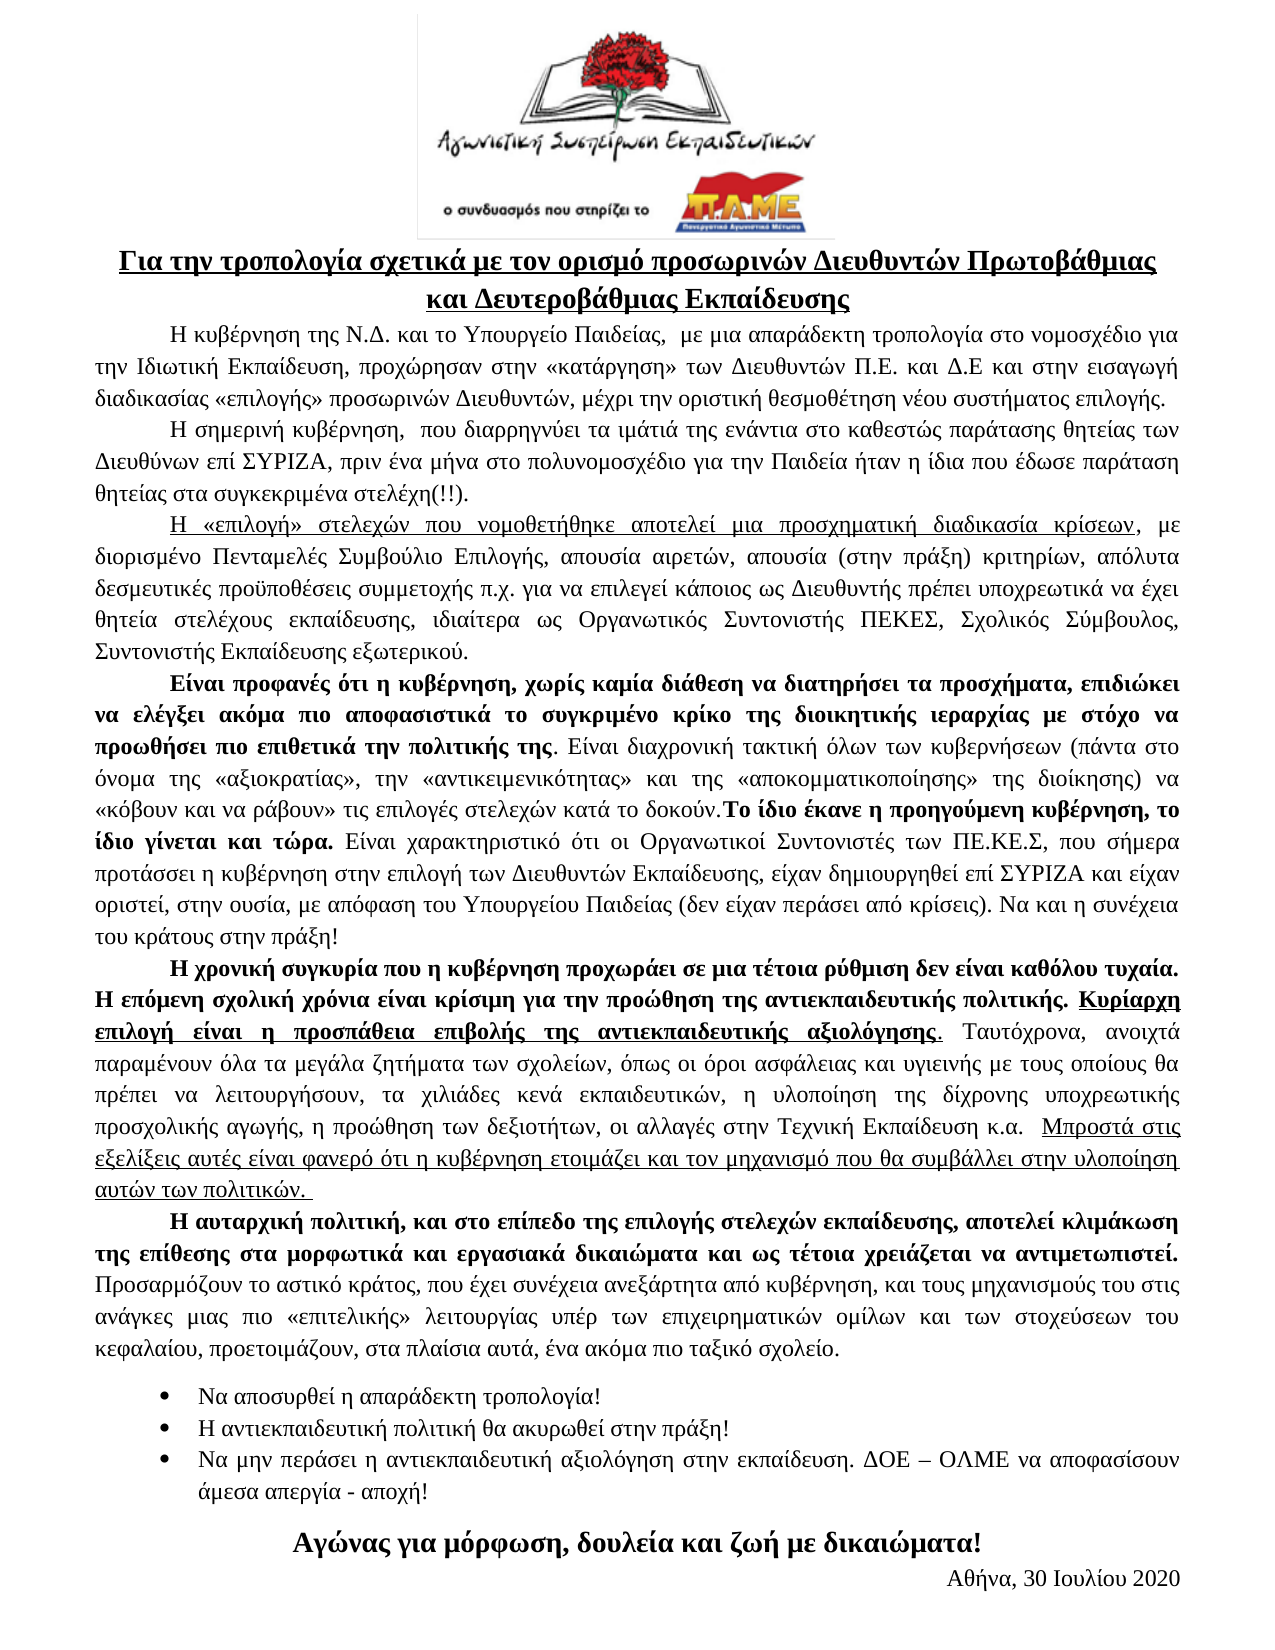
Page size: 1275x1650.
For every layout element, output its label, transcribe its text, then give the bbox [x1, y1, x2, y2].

text Η κυβέρνηση της Ν.Δ. και το Υπουργείο Παιδείας, με μια απαράδεκτη τροπολογία στο νομοσχέδιο για την Ιδιωτική Εκπαίδευση, προχώρησαν στην «κατάργηση» των Διευθυντών Π.Ε. και Δ.Ε και στην εισαγωγή διαδικασίας «επιλογής» προσωρινών Διευθυντών, μέχρι την οριστική θεσμοθέτηση νέου συστήματος επιλογής. [94, 320, 1181, 411]
list Να αποσυρθεί η απαράδεκτη τροπολογία! [160, 1382, 1181, 1409]
text Αγώνας για μόρφωση, δουλεία και ζωή με δικαιώματα! [94, 1525, 1181, 1559]
list Να μην περάσει η αντιεκπαιδευτική αξιολόγηση στην εκπαίδευση. ΔΟΕ – ΟΛΜΕ να αποφασίσουν άμεσα απεργία - αποχή! [160, 1445, 1181, 1504]
list Η αντιεκπαιδευτική πολιτική θα ακυρωθεί στην πράξη! [160, 1413, 1181, 1441]
text Είναι προφανές ότι η κυβέρνηση, χωρίς καμία διάθεση να διατηρήσει τα προσχήματα, επιδιώκει να ελέγξει ακόμα πιο αποφασιστικά το συγκριμένο κρίκο της διοικητικής ιεραρχίας με στόχο να προωθήσει πιο επιθετικά την πολιτικής της. Είναι διαχρονική τακτική όλων των κυβερνήσεων (πάντα στο όνομα της «αξιοκρατίας», την «αντικειμενικότητας» και της «αποκομματικοποίησης» της διοίκησης) να «κόβουν και να ράβουν» τις επιλογές στελεχών κατά το δοκούν.Το ίδιο έκανε η προηγούμενη κυβέρνηση, το ίδιο γίνεται και τώρα. Είναι χαρακτηριστικό ότι οι Οργανωτικοί Συντονιστές των ΠΕ.ΚΕ.Σ, που σήμερα προτάσσει η κυβέρνηση στην επιλογή των Διευθυντών Εκπαίδευσης, είχαν δημιουργηθεί επί ΣΥΡΙΖΑ και είχαν οριστεί, στην ουσία, με απόφαση του Υπουργείου Παιδείας (δεν είχαν περάσει από κρίσεις). Να και η συνέχεια του κράτους στην πράξη! [94, 668, 1181, 949]
text Η αυταρχική πολιτική, και στο επίπεδο της επιλογής στελεχών εκπαίδευσης, αποτελεί κλιμάκωση της επίθεσης στα μορφωτικά και εργασιακά δικαιώματα και ως τέτοια χρειάζεται να αντιμετωπιστεί. Προσαρμόζουν το αστικό κράτος, που έχει συνέχεια ανεξάρτητα από κυβέρνηση, και τους μηχανισμούς του στις ανάγκες μιας πιο «επιτελικής» λειτουργίας υπέρ των επιχειρηματικών ομίλων και των στοχεύσεων του κεφαλαίου, προετοιμάζουν, στα πλαίσια αυτά, ένα ακόμα πιο ταξικό σχολείο. [94, 1207, 1181, 1361]
text Η χρονική συγκυρία που η κυβέρνηση προχωράει σε μια τέτοια ρύθμιση δεν είναι καθόλου τυχαία. Η επόμενη σχολική χρόνια είναι κρίσιμη για την προώθηση της αντιεκπαιδευτικής πολιτικής. Κυρίαρχη επιλογή είναι η προσπάθεια επιβολής της αντιεκπαιδευτικής αξιολόγησης. Ταυτόχρονα, ανοιχτά παραμένουν όλα τα μεγάλα ζητήματα των σχολείων, όπως οι όροι ασφάλειας και υγιεινής με τους οποίους θα πρέπει να λειτουργήσουν, τα χιλιάδες κενά εκπαιδευτικών, η υλοποίηση της δίχρονης υποχρεωτικής προσχολικής αγωγής, η προώθηση των δεξιοτήτων, οι αλλαγές στην Τεχνική Εκπαίδευση κ.α. Μπροστά στις εξελίξεις αυτές είναι φανερό ότι η κυβέρνηση ετοιμάζει και τον μηχανισμό που θα συμβάλλει στην υλοποίηση αυτών των πολιτικών. [94, 953, 1181, 1203]
text Η σημερινή κυβέρνηση, που διαρρηγνύει τα ιμάτιά της ενάντια στο καθεστώς παράτασης θητείας των Διευθύνων επί ΣΥΡΙΖΑ, πριν ένα μήνα στο πολυνομοσχέδιο για την Παιδεία ήταν η ίδια που έδωσε παράταση θητείας στα συγκεκριμένα στελέχη(!!). [94, 415, 1181, 506]
text Για την τροπολογία σχετικά με τον ορισμό προσωρινών Διευθυντών Πρωτοβάθμιας και Δευτεροβάθμιας Εκπαίδευσης [94, 243, 1181, 315]
text Αθήνα, 30 Ιουλίου 2020 [94, 1564, 1181, 1591]
picture [416, 14, 836, 241]
text Η «επιλογή» στελεχών που νομοθετήθηκε αποτελεί μια προσχηματική διαδικασία κρίσεων, με διορισμένο Πενταμελές Συμβούλιο Επιλογής, απουσία αιρετών, απουσία (στην πράξη) κριτηρίων, απόλυτα δεσμευτικές προϋποθέσεις συμμετοχής π.χ. για να επιλεγεί κάποιος ως Διευθυντής πρέπει υποχρεωτικά να έχει θητεία στελέχους εκπαίδευσης, ιδιαίτερα ως Οργανωτικός Συντονιστής ΠΕΚΕΣ, Σχολικός Σύμβουλος, Συντονιστής Εκπαίδευσης εξωτερικού. [94, 510, 1181, 664]
